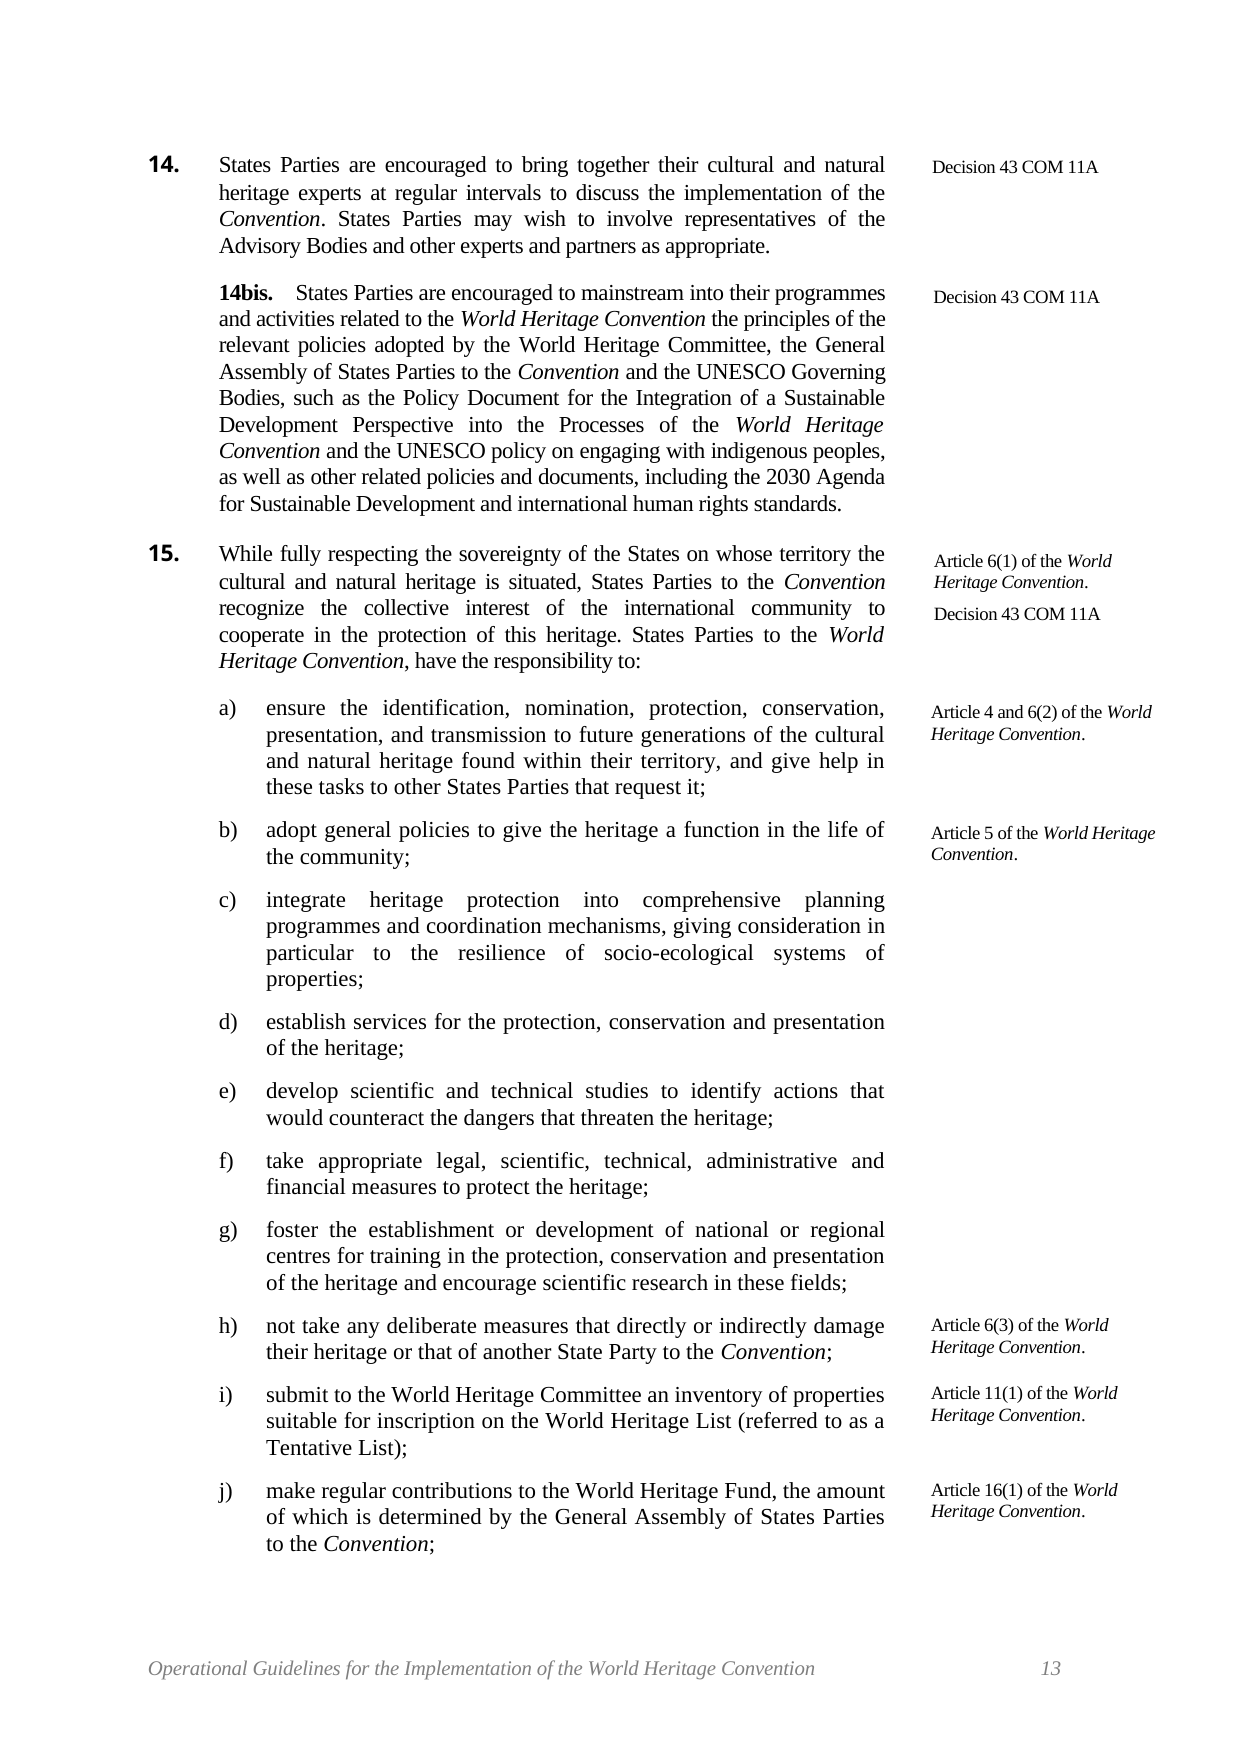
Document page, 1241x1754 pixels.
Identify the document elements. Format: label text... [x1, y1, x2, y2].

text not take any deliberate measures that directly or indirectly damage their heritage or that of another State Party to the Convention; [218, 1312, 886, 1364]
text While fully respecting the sovereignty of the States on whose territory the cultural and natural heritage is situated, States Parties to the Convention recognize the collective interest of the international community to cooperate in the protection of this heritage. States Parties to the World Heritage Convention, have the responsibility to: [148, 537, 886, 673]
text develop scientific and technical studies to identify actions that would counteract the dangers that threaten the heritage; [218, 1077, 886, 1130]
text States Parties are encouraged to bring together their cultural and natural heritage experts at regular intervals to discuss the implementation of the Convention. States Parties may wish to involve representatives of the Advisory Bodies and other experts and partners as appropriate. [148, 148, 886, 258]
text submit to the World Heritage Committee an inventory of properties suitable for inscription on the World Heritage List (referred to as a Tentative List); [218, 1381, 886, 1460]
text establish services for the protection, conservation and presentation of the heritage; [218, 1008, 886, 1061]
text integrate heritage protection into comprehensive planning programmes and coordination mechanisms, giving consideration in particular to the resilience of socio-ecological systems of properties; [218, 886, 886, 991]
text foster the establishment or development of national or regional centres for training in the protection, conservation and presentation of the heritage and encourage scientific research in these fields; [218, 1216, 886, 1295]
text adopt general policies to give the heritage a function in the life of the community; [218, 816, 886, 869]
list ensure the identification, nomination, protection, conservation, presentation, and transmission to future generations of the cultural and natural heritage found within their territory, and give help in these tasks to other States Parties that request it; [218, 694, 886, 800]
text take appropriate legal, scientific, technical, administrative and financial measures to protect the heritage; [218, 1147, 886, 1199]
text 14bis. States Parties are encouraged to mainstream into their programmes and activities related to the World Heritage Convention the principles of the relevant policies adopted by the World Heritage Committee, the General Assembly of States Parties to the Convention and the UNESCO Governing Bodies, such as the Policy Document for the Integration of a Sustainable Development Perspective into the Processes of the World Heritage Convention and the UNESCO policy on engaging with indigenous peoples, as well as other related policies and documents, including the 2030 Agenda for Sustainable Development and international human rights standards. [218, 279, 886, 516]
text make regular contributions to the World Heritage Fund, the amount of which is determined by the General Assembly of States Parties to the Convention; [218, 1477, 886, 1556]
